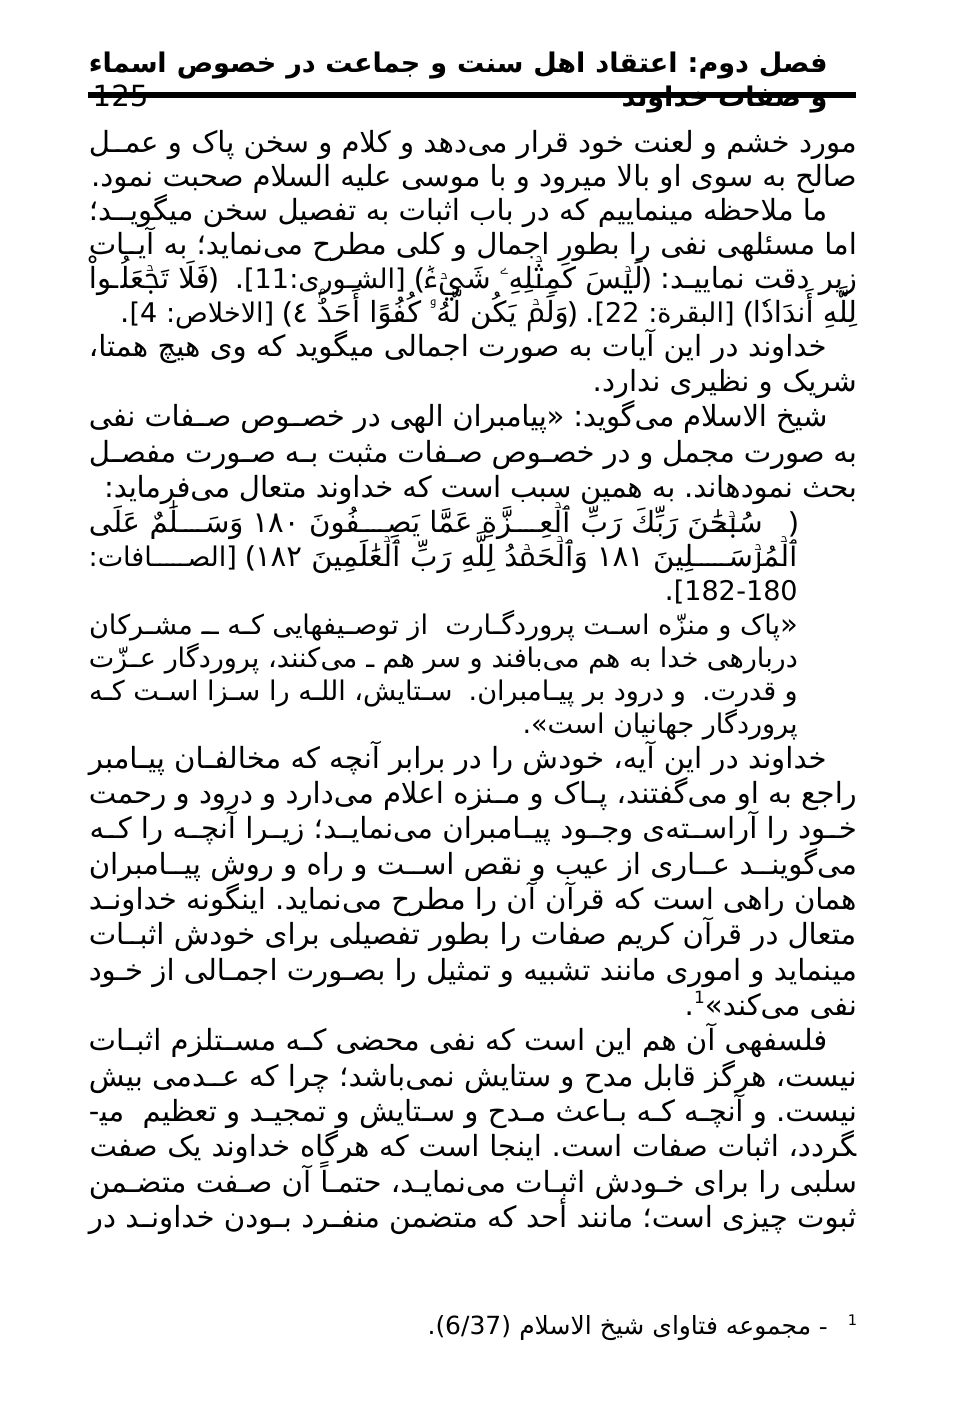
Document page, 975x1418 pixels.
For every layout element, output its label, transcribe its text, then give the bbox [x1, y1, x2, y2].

text ما ملاحظه مینماییم که در باب اثبات به تفصیل سخن میگوید؛ اما مسئلهی نفی را بطور اجمال و كلی مطرح می‌نماید؛ به آیات زیر دقت نمایید: ﴿لَيۡسَ كَمِثۡلِهِۦ شَيۡءٞ﴾ [الشوری:11]. ﴿فَلَا تَجۡعَلُواْ لِلَّهِ أَندَادٗا﴾ [البقرة: 22]. ﴿وَلَمۡ يَكُن لَّهُۥ كُفُوًا أَحَدُۢ ٤﴾ [الاخلاص: 4]. [89, 193, 857, 329]
text شیخ ‌الاسلام می‌گوید: «پیامبران الهی در خصوص صفات نفی به صورت مجمل و در خصوص صفات مثبت به صورت مفصل بحث نمودهاند. به همین سبب است که خداوند متعال می‌فرماید: [89, 400, 857, 504]
text ﴿سُبۡحَٰنَ رَبِّكَ رَبِّ ٱلۡعِزَّةِ عَمَّا يَصِفُونَ ١٨٠ وَسَلَٰمٌ عَلَى ٱلۡمُرۡسَلِينَ ١٨١ وَٱلۡحَمۡدُ لِلَّهِ رَبِّ ٱلۡعَٰلَمِينَ ١٨٢﴾ [الصافات: 180-182]. [89, 506, 798, 607]
text «پاک و منزّه است پروردگارت از توصیفهایی كه ـ مشركان دربارهی خدا به هم می‌بافند و سر هم ـ می‌كنند، پروردگار عزّت و قدرت. ‏ و درود بر پیامبران. ‏ ‏ستایش، الله را سزا است كه پروردگار جهانیان است». [89, 607, 798, 740]
text خداوند در این آیات به صورت اجمالی میگوید كه وی هیچ همتا، شریک و نظیری ندارد. [89, 329, 857, 398]
text خداوند در این آیه، خودش را در برابر آنچه كه مخالفان پیامبر راجع به او می‌گفتند، پاک و منزه اعلام می‌دارد و درود و رحمت خود را آراسته‌ی وجود پیامبران می‌نماید؛ زیرا آنچه را كه می‌گویند عاری از عیب و نقص است و راه و روش پیامبران همان راهی است كه قرآن آن را مطرح می‌نماید. اینگونه خداوند متعال در قرآن کریم صفات را بطور تفصیلی برای خودش اثبات مینماید و اموری مانند تشبیه و تمثیل را بصورت اجمالی از خود نفی می‌کند». [89, 741, 857, 1022]
